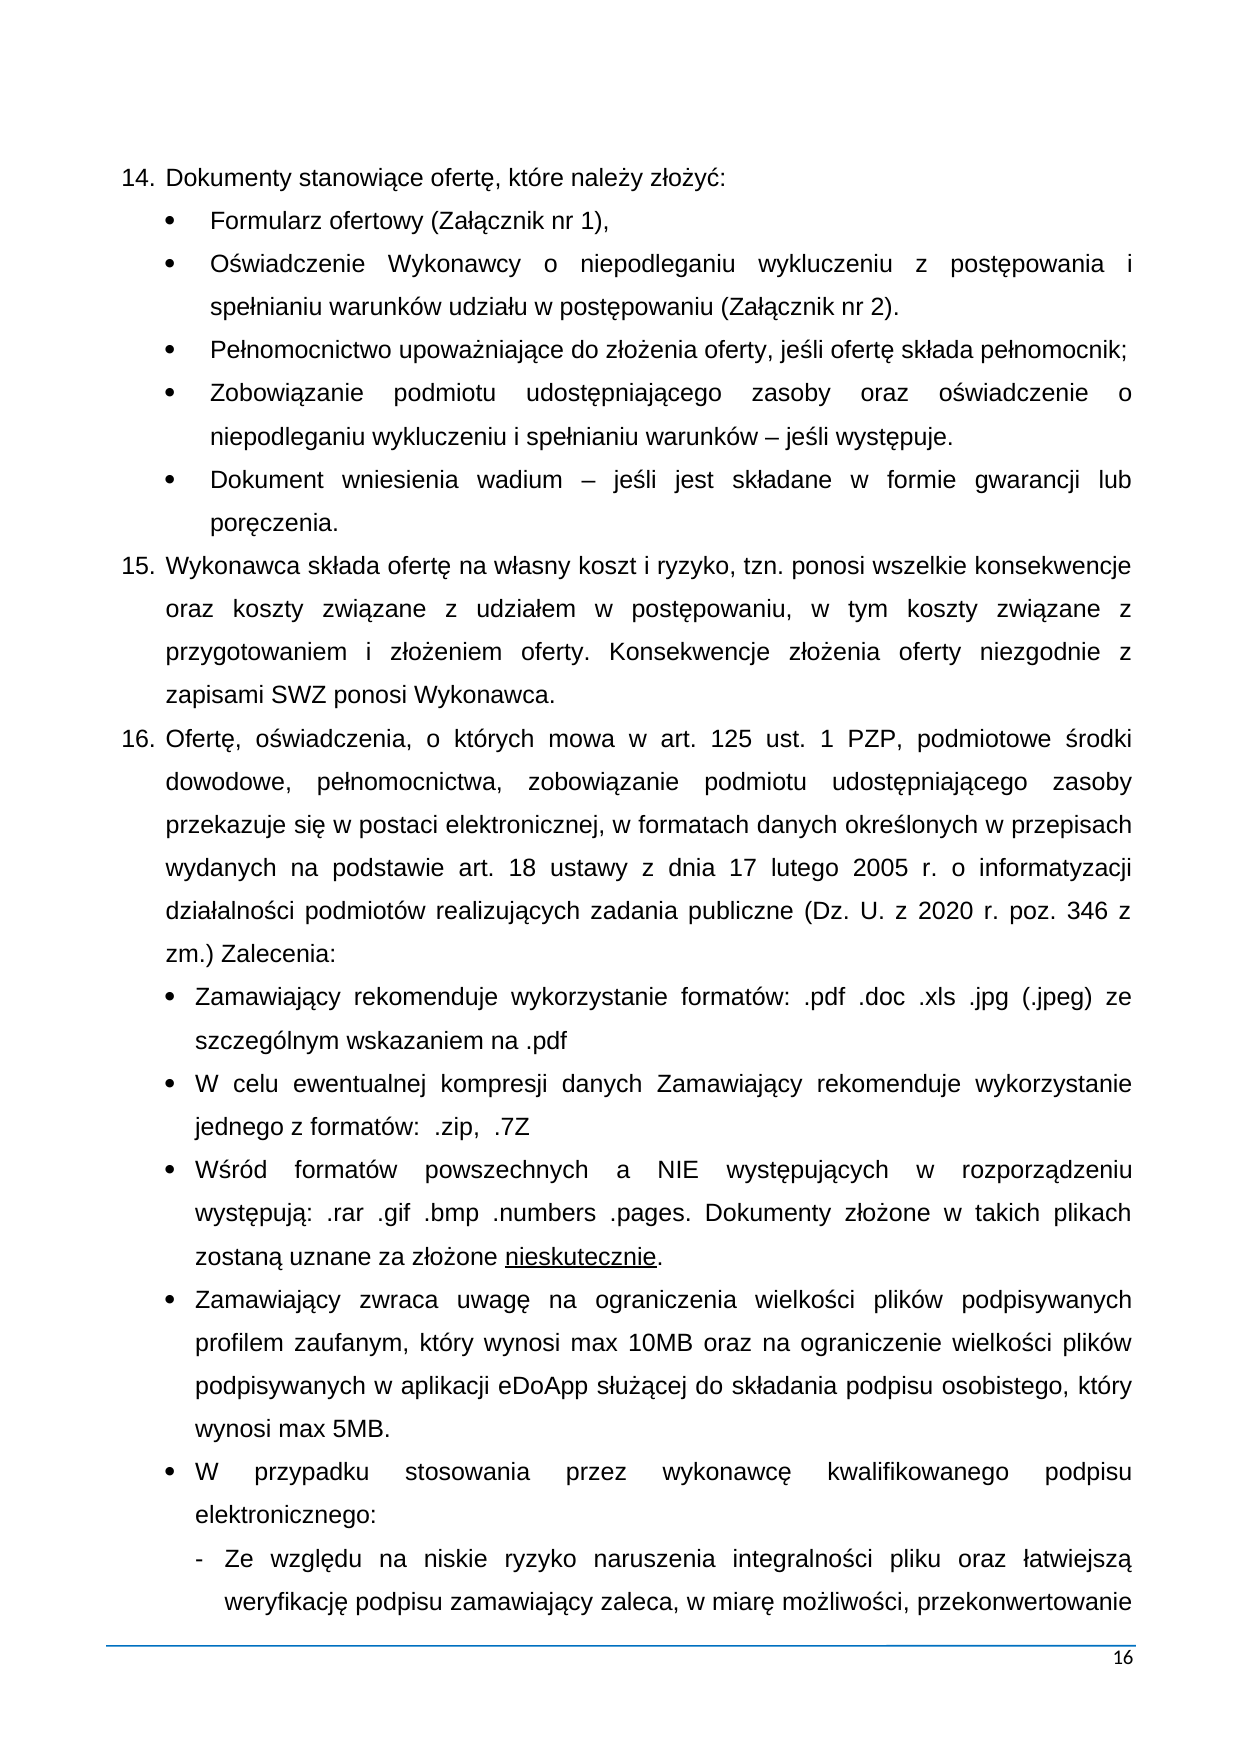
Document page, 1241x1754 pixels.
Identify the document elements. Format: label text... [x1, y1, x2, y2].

list Oświadczenie Wykonawcy o niepodleganiu wykluczeniu z postępowania i spełnianiu warunków udziału w postępowaniu (Załącznik nr 2). [165, 249, 1133, 321]
list W przypadku stosowania przez wykonawcę kwalifikowanego podpisu elektronicznego: [165, 1457, 1133, 1529]
list Wśród formatów powszechnych a NIE występujących w rozporządzeniu występują: .rar .gif .bmp .numbers .pages. Dokumenty złożone w takich plikach zostaną uznane za złożone nieskutecznie. [165, 1155, 1133, 1270]
list Dokumenty stanowiące ofertę, które należy złożyć: [121, 162, 1133, 191]
list Pełnomocnictwo upoważniające do złożenia oferty, jeśli ofertę składa pełnomocnik; [165, 335, 1133, 364]
list Zamawiający zwraca uwagę na ograniczenia wielkości plików podpisywanych profilem zaufanym, który wynosi max 10MB oraz na ograniczenie wielkości plików podpisywanych w aplikacji eDoApp służącej do składania podpisu osobistego, który wynosi max 5MB. [165, 1284, 1133, 1443]
list Zobowiązanie podmiotu udostępniającego zasoby oraz oświadczenie o niepodleganiu wykluczeniu i spełnianiu warunków – jeśli występuje. [165, 378, 1133, 450]
list Zamawiający rekomenduje wykorzystanie formatów: .pdf .doc .xls .jpg (.jpeg) ze szczególnym wskazaniem na .pdf [165, 982, 1133, 1054]
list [195, 1543, 1133, 1615]
list Wykonawca składa ofertę na własny koszt i ryzyko, tzn. ponosi wszelkie konsekwencje oraz koszty związane z udziałem w postępowaniu, w tym koszty związane z przygotowaniem i złożeniem oferty. Konsekwencje złożenia oferty niezgodnie z zapisami SWZ ponosi Wykonawca. [121, 551, 1133, 709]
list Dokument wniesienia wadium – jeśli jest składane w formie gwarancji lub poręczenia. [165, 465, 1133, 537]
list Formularz ofertowy (Załącznik nr 1), [165, 206, 1133, 234]
list Ofertę, oświadczenia, o których mowa w art. 125 ust. 1 PZP, podmiotowe środki dowodowe, pełnomocnictwa, zobowiązanie podmiotu udostępniającego zasoby przekazuje się w postaci elektronicznej, w formatach danych określonych w przepisach wydanych na podstawie art. 18 ustawy z dnia 17 lutego 2005 r. o informatyzacji działalności podmiotów realizujących zadania publiczne (Dz. U. z 2020 r. poz. 346 z zm.) Zalecenia: [121, 724, 1133, 968]
list W celu ewentualnej kompresji danych Zamawiający rekomenduje wykorzystanie jednego z formatów: .zip, .7Z [165, 1069, 1133, 1141]
